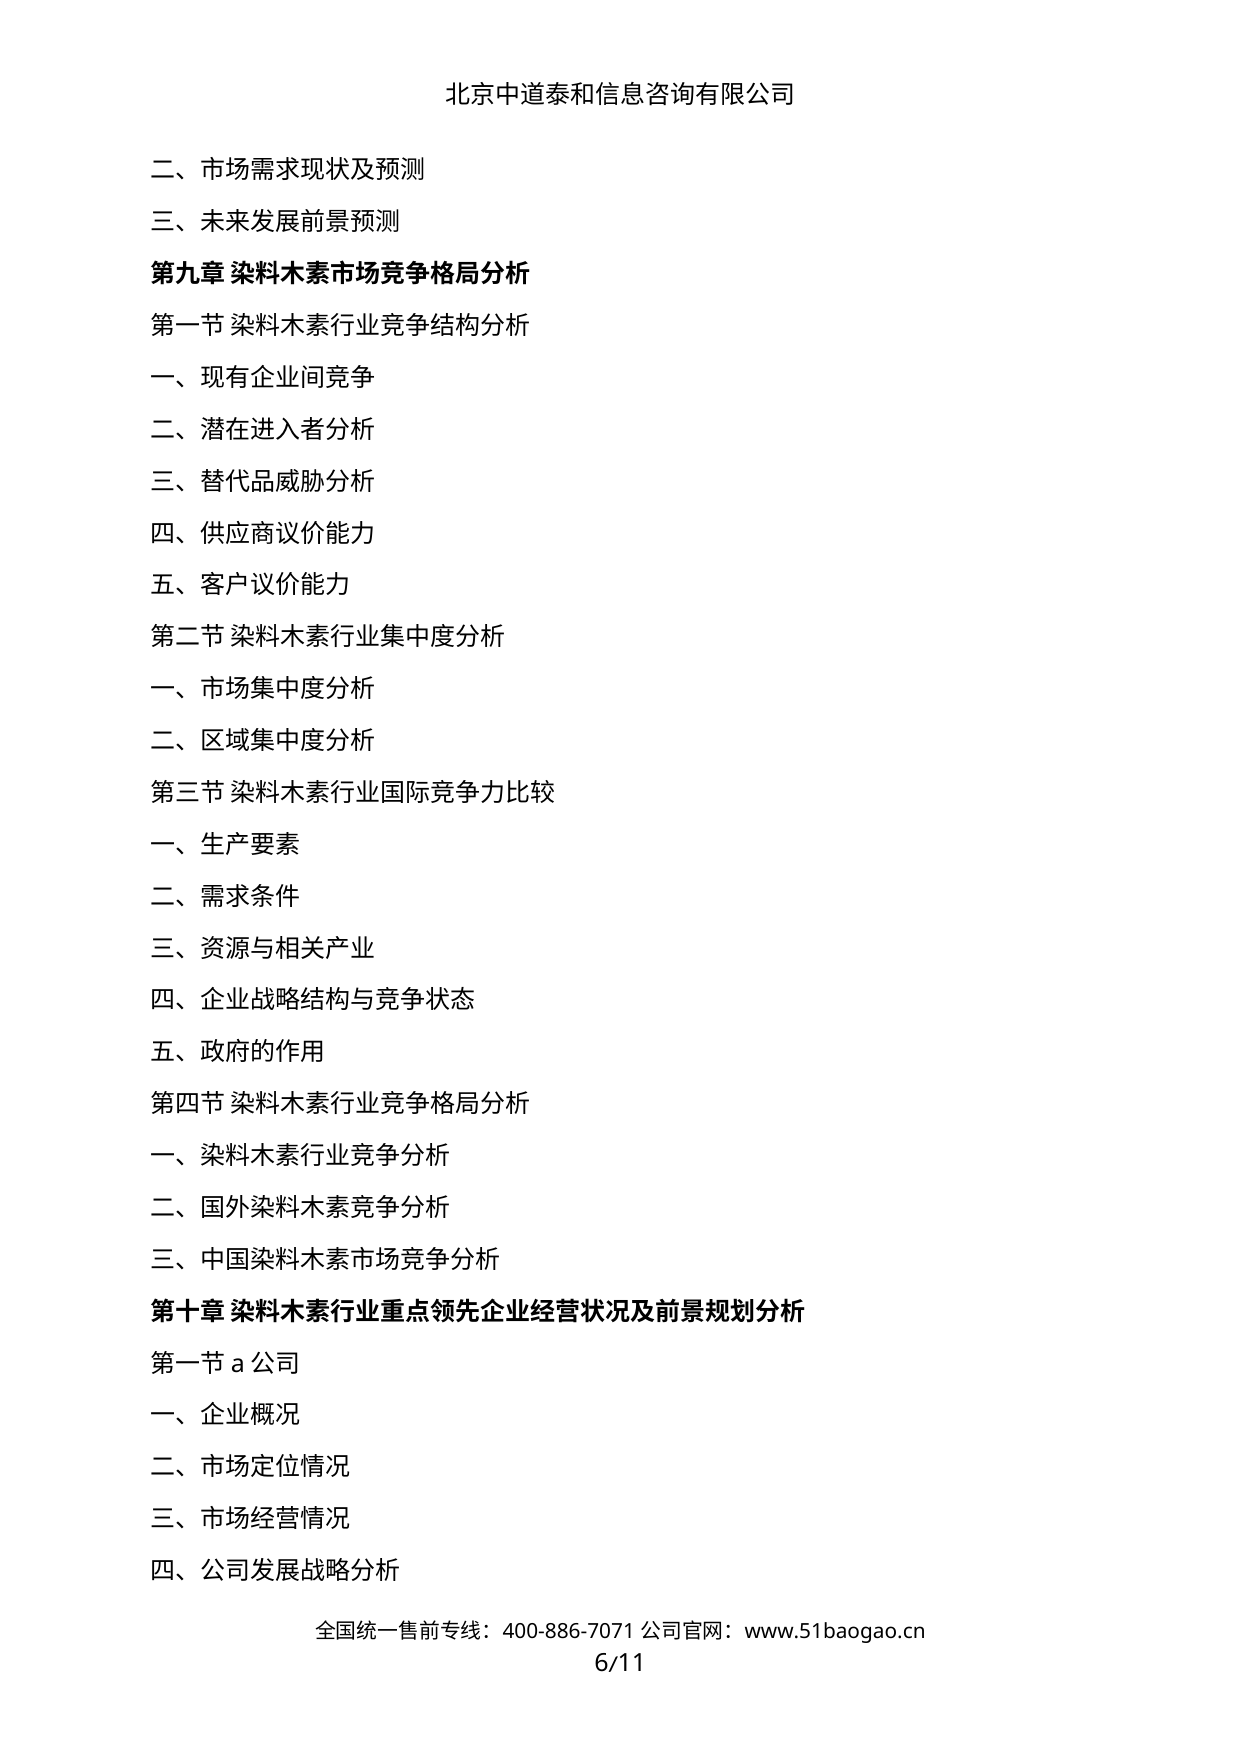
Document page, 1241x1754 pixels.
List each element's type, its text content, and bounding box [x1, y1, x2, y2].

text 一、生产要素 [150, 824, 1090, 861]
text 二、需求条件 [150, 876, 1090, 912]
text 第四节 染料木素行业竞争格局分析 [150, 1084, 1090, 1120]
text 第九章 染料木素市场竞争格局分析 [150, 254, 1090, 290]
text 四、供应商议价能力 [150, 513, 1090, 549]
text 第一节 a公司 [150, 1343, 1090, 1379]
text 二、潜在进入者分析 [150, 409, 1090, 446]
text 五、政府的作用 [150, 1032, 1090, 1068]
text 一、现有企业间竞争 [150, 357, 1090, 394]
text 五、客户议价能力 [150, 565, 1090, 601]
text 三、市场经营情况 [150, 1499, 1090, 1535]
text 一、染料木素行业竞争分析 [150, 1136, 1090, 1172]
text 二、国外染料木素竞争分析 [150, 1187, 1090, 1224]
text 三、替代品威胁分析 [150, 461, 1090, 497]
text 三、资源与相关产业 [150, 928, 1090, 964]
text 三、未来发展前景预测 [150, 202, 1090, 238]
text 二、区域集中度分析 [150, 721, 1090, 757]
text 四、公司发展战略分析 [150, 1551, 1090, 1587]
text 第二节 染料木素行业集中度分析 [150, 617, 1090, 653]
text 二、市场定位情况 [150, 1447, 1090, 1483]
text 二、市场需求现状及预测 [150, 150, 1090, 186]
text 第一节 染料木素行业竞争结构分析 [150, 306, 1090, 342]
text 一、企业概况 [150, 1395, 1090, 1431]
text 第三节 染料木素行业国际竞争力比较 [150, 772, 1090, 809]
text 一、市场集中度分析 [150, 669, 1090, 705]
text 第十章 染料木素行业重点领先企业经营状况及前景规划分析 [150, 1291, 1090, 1327]
text 四、企业战略结构与竞争状态 [150, 980, 1090, 1016]
text 三、中国染料木素市场竞争分析 [150, 1239, 1090, 1276]
